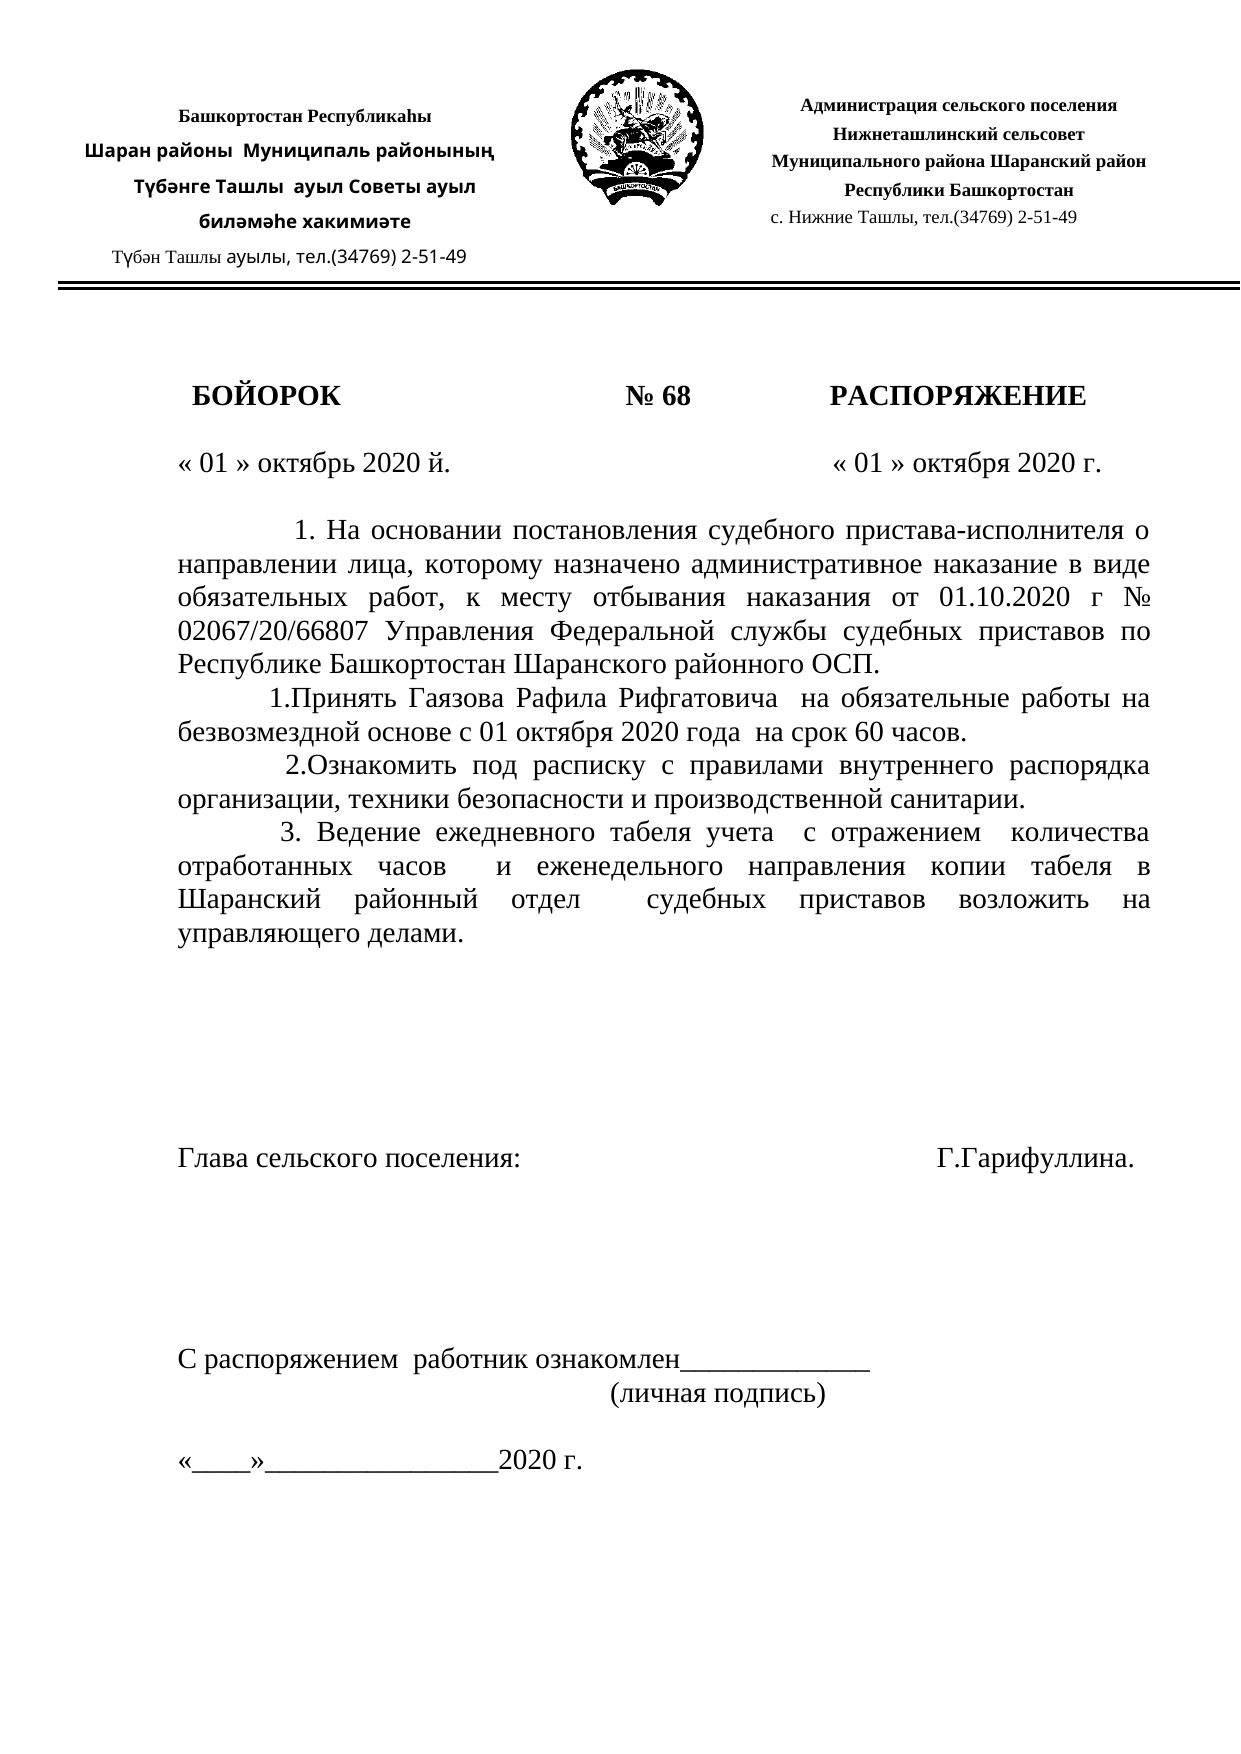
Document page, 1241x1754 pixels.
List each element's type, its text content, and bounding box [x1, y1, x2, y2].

text 2.Ознакомить под расписку с правилами внутреннего распорядка организации, техники безопасности и производственной санитарии. [177, 747, 1152, 814]
text 3. Ведение ежедневного табеля учета с отражением количества отработанных часов и еженедельного направления копии табеля в Шаранский районный отдел судебных приставов возложить на управляющего делами. [177, 814, 1152, 948]
table_header [552, 61, 721, 281]
picture [561, 61, 712, 213]
table_header Администрация сельского поселения Нижнеташлинский сельсовет Муниципального района Шаранский район Республики Башкортостан с. Нижние Ташлы, тел.(34769) 2-51-49 [721, 61, 1240, 281]
text БОЙОРОК № 68 РАСПОРЯЖЕНИЕ [177, 378, 1152, 412]
text Глава сельского поселения: Г.Гарифуллина. [177, 1140, 1152, 1174]
text С распоряжением работник ознакомлен_____________ [177, 1341, 1152, 1375]
text «____»________________2020 г. [177, 1442, 1152, 1476]
text 1.Принять Гаязова Рафила Рифгатовича на обязательные работы на безвозмездной основе с 01 октября 2020 года на срок 60 часов. [177, 680, 1152, 747]
text « 01 » октябрь 2020 й. « 01 » октября 2020 г. [177, 445, 1152, 479]
text (личная подпись) [177, 1375, 1152, 1408]
text 1. На основании постановления судебного пристава-исполнителя о направлении лица, которому назначено административное наказание в виде обязательных работ, к месту отбывания наказания от 01.10.2020 г № 02067/20/66807 Управления Федеральной службы судебных приставов по Республике Башкортостан Шаранского районного ОСП. [177, 512, 1152, 680]
table_header Башкортостан Республикаһы Шаран районы Муниципаль районының Түбәнге Ташлы ауыл Советы ауыл биләмәһе хакимиәте Түбән Ташлы ауылы, тел.(34769) 2-51-49 [58, 61, 552, 281]
